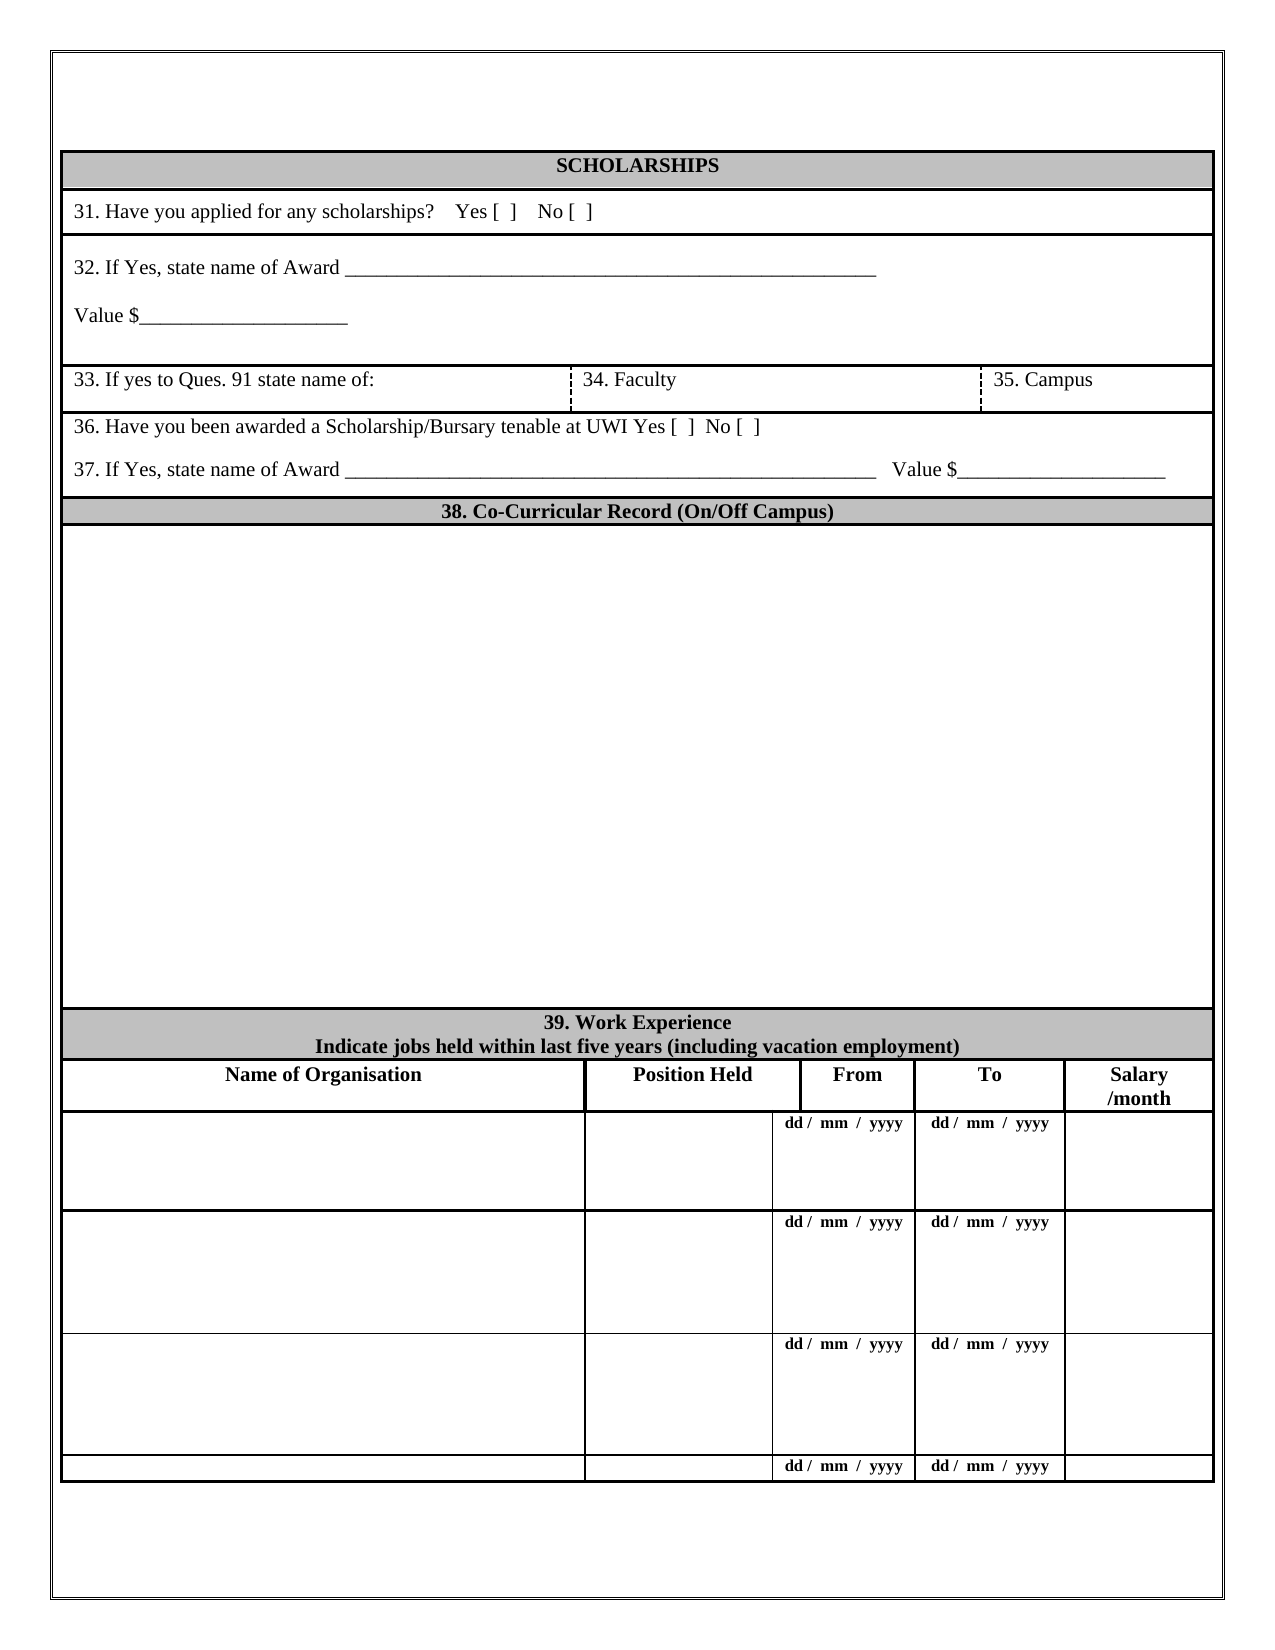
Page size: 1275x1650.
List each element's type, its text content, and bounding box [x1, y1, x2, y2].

table_cell [586, 1212, 772, 1332]
table_cell [1066, 1113, 1212, 1209]
table_cell 33. If yes to Ques. 91 state name of: [63, 367, 571, 411]
table_cell dd / mm / yyyy [916, 1334, 1064, 1454]
table_cell [63, 1334, 584, 1454]
table_cell dd / mm / yyyy [916, 1212, 1064, 1332]
table_cell 31. Have you applied for any scholarships? Yes [ ] No [ ] [63, 191, 1212, 232]
table_header SCHOLARSHIPS [63, 153, 1212, 187]
table_cell [586, 1456, 772, 1480]
table_cell To [916, 1061, 1063, 1109]
table_cell [586, 1334, 772, 1454]
table_cell Position Held [587, 1061, 799, 1109]
table_cell [63, 1113, 584, 1209]
table_cell [63, 526, 1212, 1007]
table_cell From [802, 1061, 913, 1109]
table_cell 39. Work Experience Indicate jobs held within last five years (including vacation employment) [63, 1010, 1212, 1058]
table_cell 34. Faculty [571, 367, 981, 411]
table_cell [586, 1113, 772, 1209]
table_cell 32. If Yes, state name of Award ___________________________________________________ Value $____________________ [63, 236, 1212, 364]
table_cell [1066, 1212, 1212, 1332]
table_cell [1066, 1334, 1212, 1454]
table_cell [63, 1212, 584, 1332]
table_cell [63, 1456, 584, 1480]
table_cell dd / mm / yyyy [916, 1456, 1064, 1480]
table_cell 36. Have you been awarded a Scholarship/Bursary tenable at UWI Yes [ ] No [ ] 37. If Yes, state name of Award ___________________________________________________ Value $____________________ [63, 414, 1212, 496]
table_cell dd / mm / yyyy [773, 1334, 914, 1454]
table_cell Name of Organisation [63, 1061, 583, 1109]
table_cell dd / mm / yyyy [916, 1113, 1064, 1209]
table_cell Salary /month [1066, 1061, 1212, 1109]
table_cell dd / mm / yyyy [773, 1212, 914, 1332]
table_cell 35. Campus [981, 367, 1212, 411]
table_cell dd / mm / yyyy [773, 1113, 914, 1209]
table_cell 38. Co-Curricular Record (On/Off Campus) [63, 499, 1212, 523]
table_cell [1066, 1456, 1212, 1480]
table_cell dd / mm / yyyy [773, 1456, 914, 1480]
